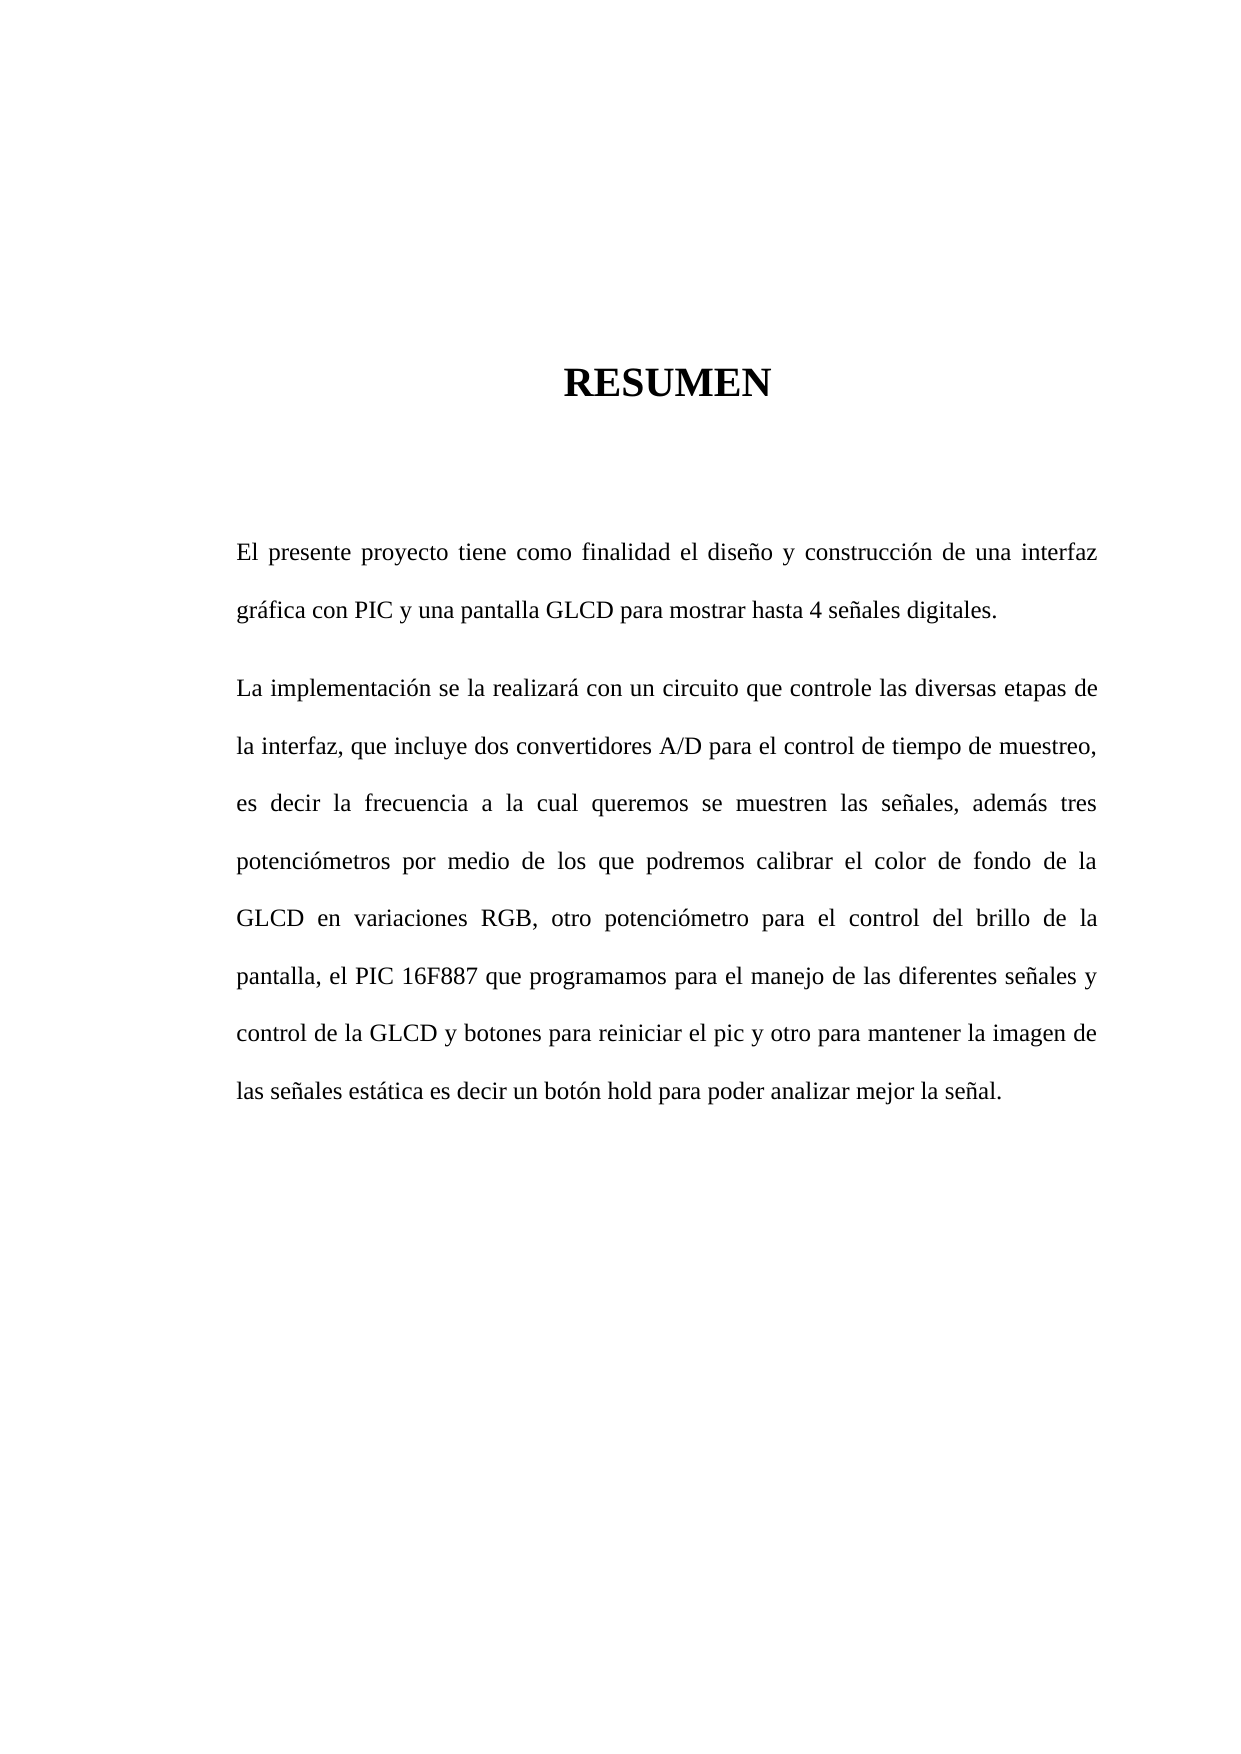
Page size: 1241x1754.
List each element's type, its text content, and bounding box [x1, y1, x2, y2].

text El presente proyecto tiene como finalidad el diseño y construcción de una interfaz gráfica con PIC y una pantalla GLCD para mostrar hasta 4 señales digitales. [236, 537, 1098, 624]
subtitle RESUMEN [236, 357, 1098, 405]
text La implementación se la realizará con un circuito que controle las diversas etapas de la interfaz, que incluye dos convertidores A/D para el control de tiempo de muestreo, es decir la frecuencia a la cual queremos se muestren las señales, además tres potenciómetros por medio de los que podremos calibrar el color de fondo de la GLCD en variaciones RGB, otro potenciómetro para el control del brillo de la pantalla, el PIC 16F887 que programamos para el manejo de las diferentes señales y control de la GLCD y botones para reiniciar el pic y otro para mantener la imagen de las señales estática es decir un botón hold para poder analizar mejor la señal. [236, 673, 1098, 1104]
